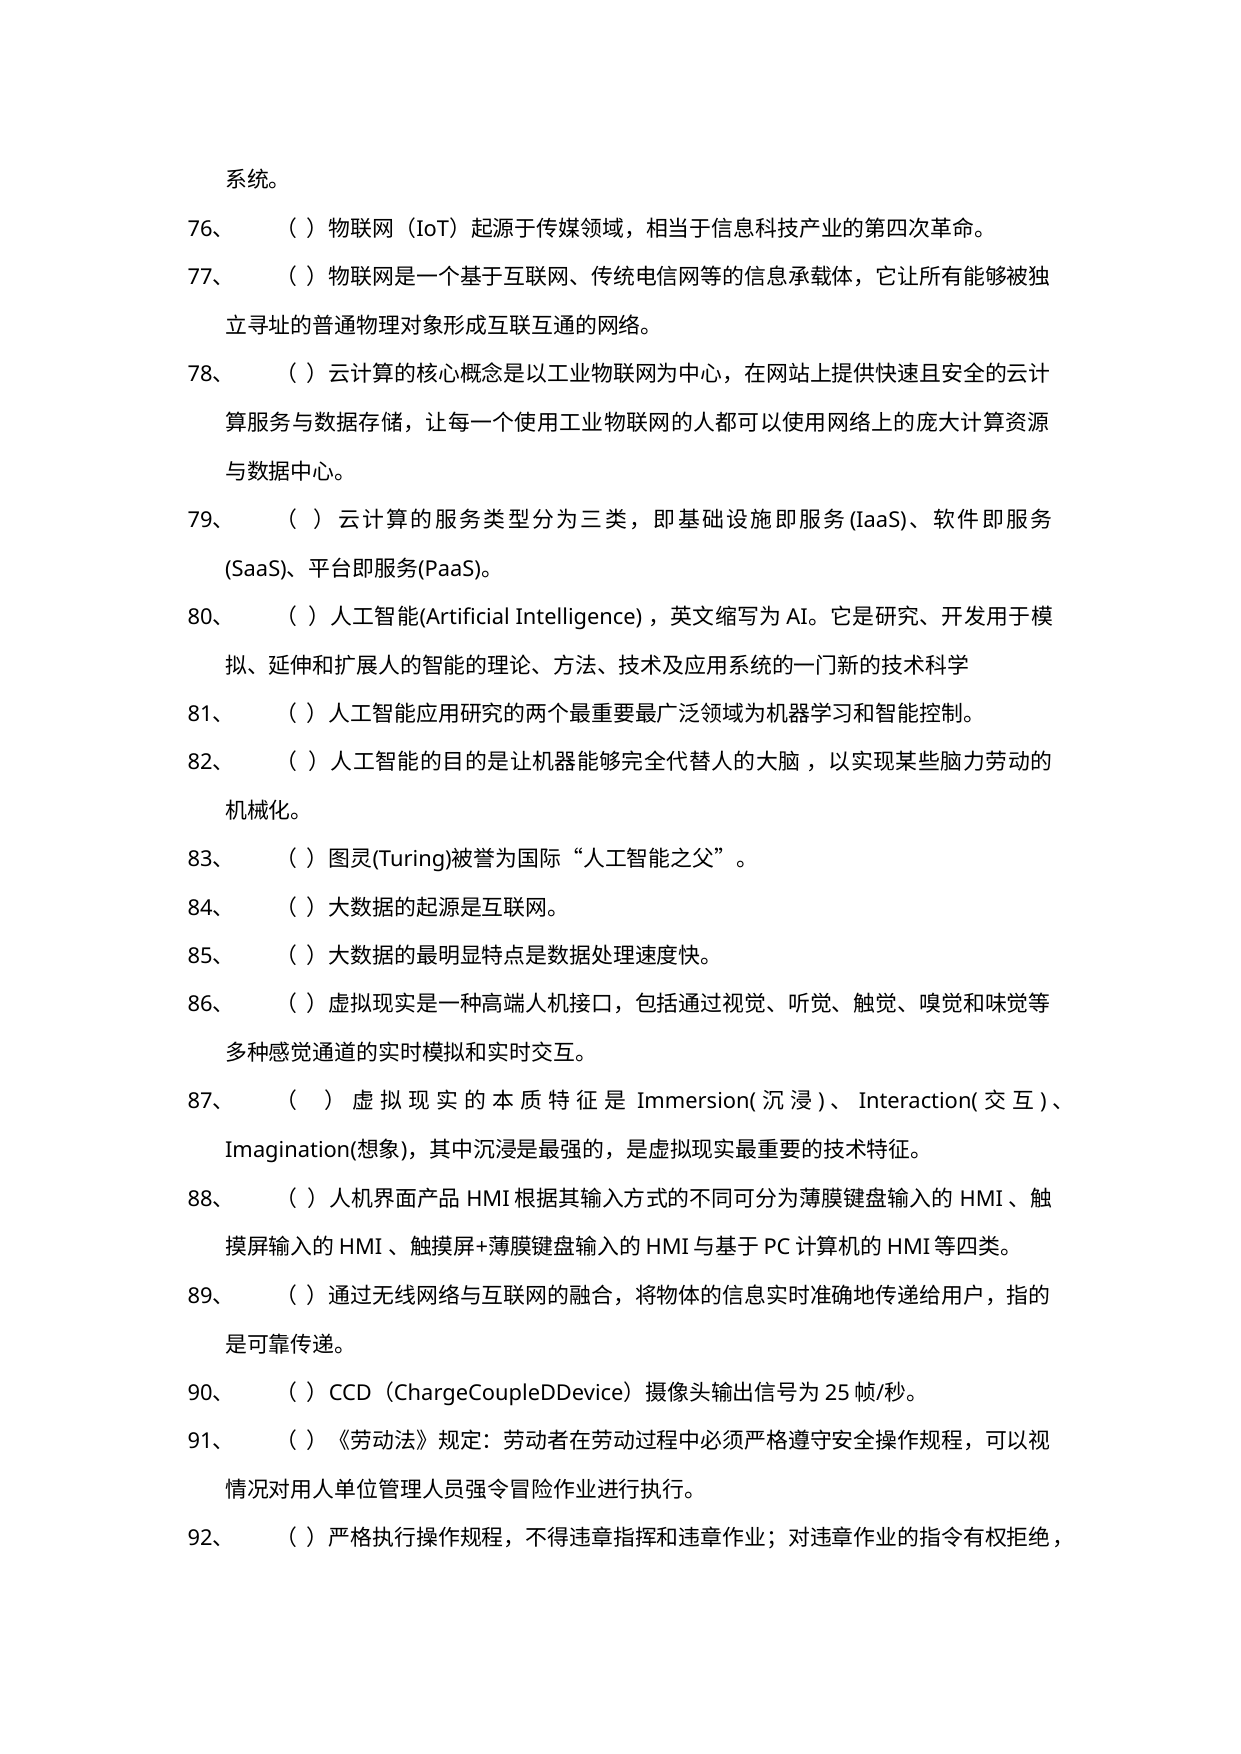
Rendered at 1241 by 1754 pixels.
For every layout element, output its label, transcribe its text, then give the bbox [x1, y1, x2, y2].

list （ ）图灵(Turing)被誉为国际“人工智能之父”。 [187, 841, 1053, 874]
list （ ）云计算的核心概念是以工业物联网为中心，在网站上提供快速且安全的云计算服务与数据存储，让每一个使用工业物联网的人都可以使用网络上的庞大计算资源与数据中心。 [187, 356, 1053, 486]
list （ ）通过无线网络与互联网的融合，将物体的信息实时准确地传递给用户，指的是可靠传递。 [187, 1277, 1053, 1359]
list （ ）虚拟现实是一种高端人机接口，包括通过视觉、听觉、触觉、嗅觉和味觉等多种感觉通道的实时模拟和实时交互。 [187, 986, 1053, 1067]
list （ ）虚拟现实的本质特征是Immersion(沉浸)、Interaction(交互)、Imagination(想象)，其中沉浸是最强的，是虚拟现实最重要的技术特征。 [187, 1083, 1053, 1164]
list （ ）人工智能的目的是让机器能够完全代替人的大脑 ，以实现某些脑力劳动的机械化。 [187, 744, 1053, 825]
list （ ）人工智能应用研究的两个最重要最广泛领域为机器学习和智能控制。 [187, 696, 1053, 728]
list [187, 1520, 1053, 1552]
list （ ）大数据的最明显特点是数据处理速度快。 [187, 938, 1053, 970]
list （ ）人机界面产品HMI根据其输入方式的不同可分为薄膜键盘输入的HMI 、触摸屏输入的HMI 、触摸屏+薄膜键盘输入的HMI与基于PC计算机的HMI等四类。 [187, 1180, 1053, 1262]
list （ ）大数据的起源是互联网。 [187, 889, 1053, 922]
list （ ）物联网（IoT）起源于传媒领域，相当于信息科技产业的第四次革命。 [187, 210, 1053, 243]
list （ ）云计算的服务类型分为三类，即基础设施即服务(IaaS)、软件即服务(SaaS)、平台即服务(PaaS)。 [187, 502, 1053, 583]
list （ ）物联网是一个基于互联网、传统电信网等的信息承载体，它让所有能够被独立寻址的普通物理对象形成互联互通的网络。 [187, 259, 1053, 340]
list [187, 162, 1053, 194]
list （ ）人工智能(Artificial Intelligence) ，英文缩写为AI。它是研究、开发用于模拟、延伸和扩展人的智能的理论、方法、技术及应用系统的一门新的技术科学 [187, 599, 1053, 680]
list （ ）《劳动法》规定：劳动者在劳动过程中必须严格遵守安全操作规程，可以视情况对用人单位管理人员强令冒险作业进行执行。 [187, 1423, 1053, 1504]
list （ ）CCD（ChargeCoupleDDevice）摄像头输出信号为25帧/秒。 [187, 1374, 1053, 1407]
